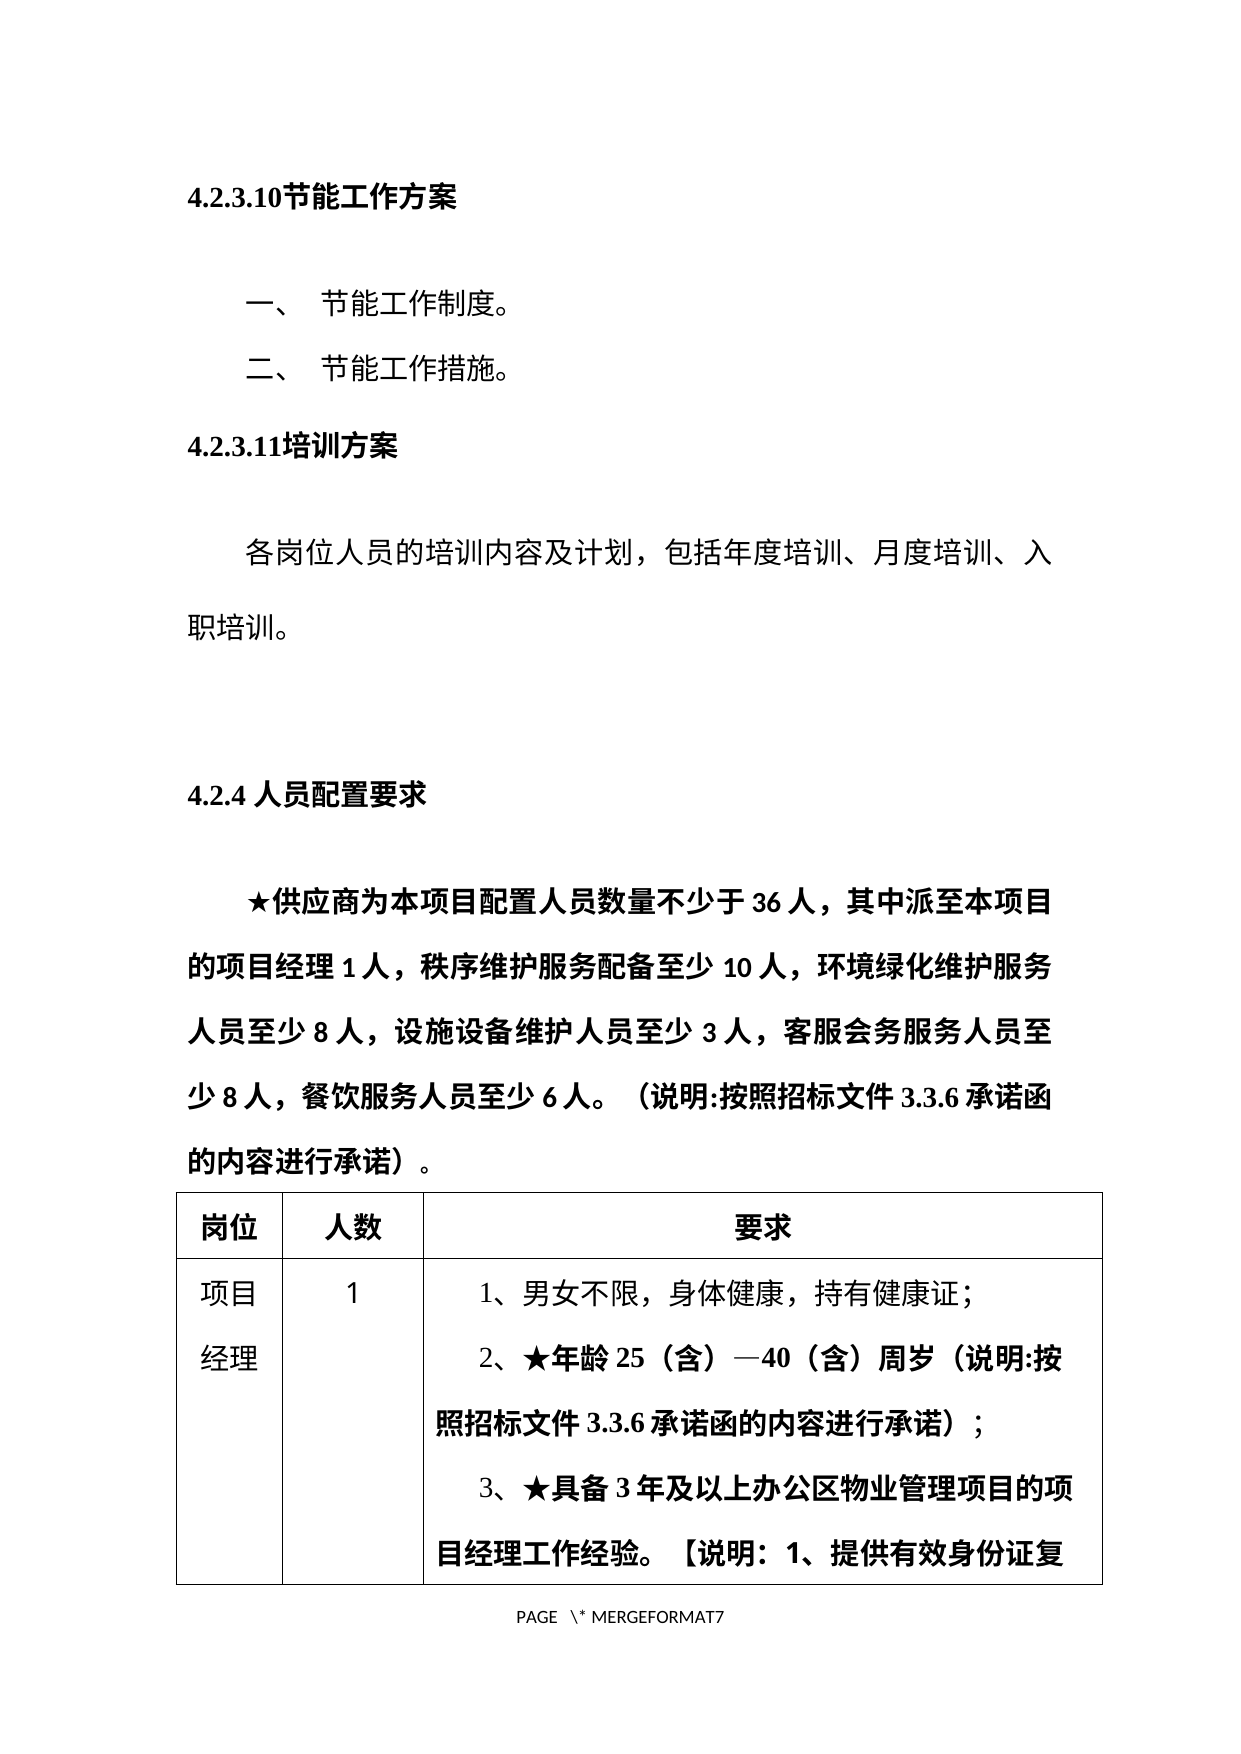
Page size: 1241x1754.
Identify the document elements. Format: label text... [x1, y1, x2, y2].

text 各岗位人员的培训内容及计划，包括年度培训、月度培训、入职培训。 [187, 518, 1053, 658]
table_header 要求 [424, 1193, 1102, 1258]
table_cell 项目经理 [177, 1259, 282, 1584]
text ★供应商为本项目配置人员数量不少于36人，其中派至本项目的项目经理1人，秩序维护服务配备至少10人，环境绿化维护服务人员至少8人，设施设备维护人员至少3人，客服会务服务人员至少8人，餐饮服务人员至少6人。（说明:按照招标文件3.3.6承诺函的内容进行承诺）。 [187, 867, 1053, 1192]
list 节能工作制度。 [246, 269, 1053, 334]
table_cell 1 [283, 1259, 423, 1584]
subtitle 培训方案 [187, 411, 1053, 476]
subtitle 节能工作方案 [187, 162, 1053, 227]
list 节能工作措施。 [246, 334, 1053, 399]
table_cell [424, 1259, 1102, 1584]
table_header 人数 [283, 1193, 423, 1258]
subtitle 人员配置要求 [187, 760, 1053, 825]
table_header 岗位 [177, 1193, 282, 1258]
